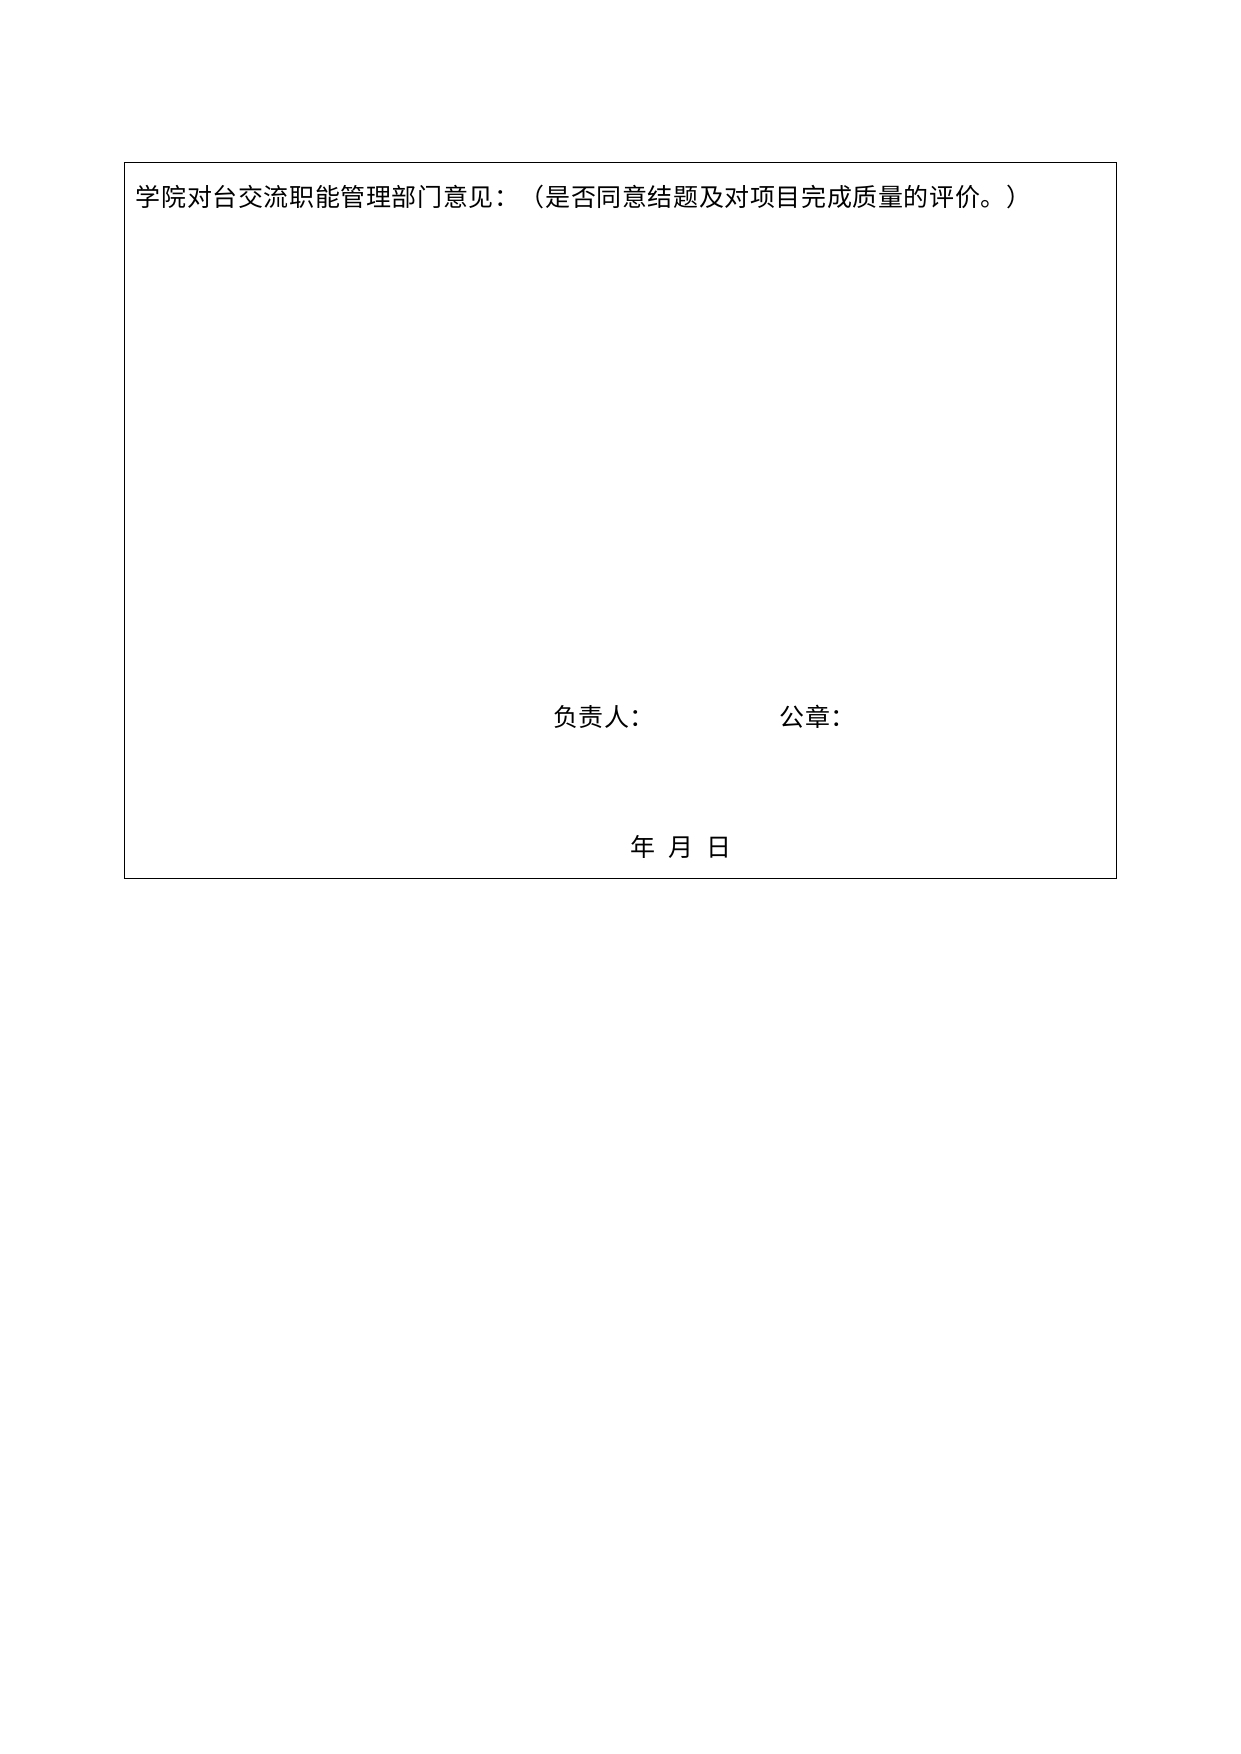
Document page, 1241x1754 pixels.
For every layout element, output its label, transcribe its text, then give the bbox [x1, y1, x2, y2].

table_cell 学院对台交流职能管理部门意见：（是否同意结题及对项目完成质量的评价。） 负责人： 公章： 年 月 日 [125, 163, 1116, 878]
